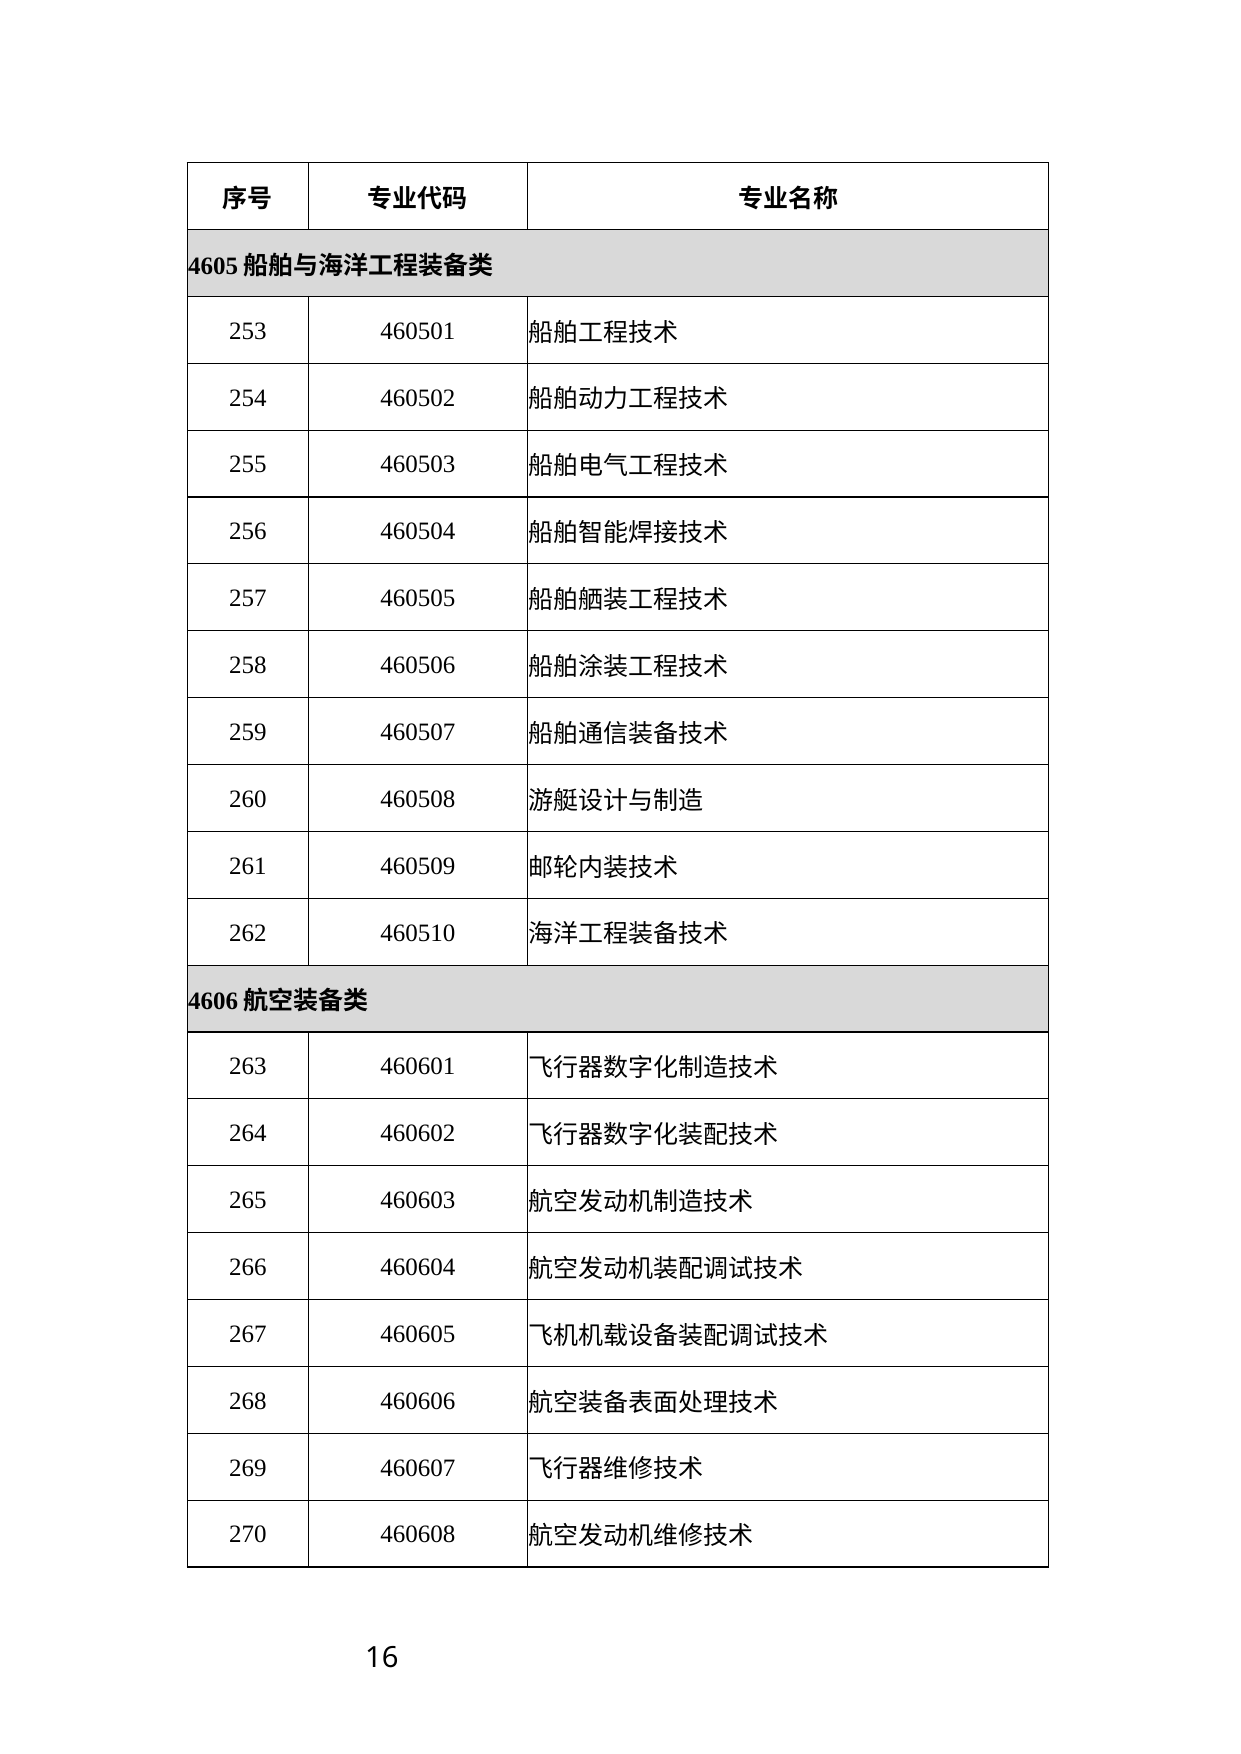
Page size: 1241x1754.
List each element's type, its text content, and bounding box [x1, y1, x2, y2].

table_cell 263 [188, 1033, 308, 1098]
table_cell 飞行器维修技术 [528, 1434, 1048, 1499]
table_cell 游艇设计与制造 [528, 765, 1048, 831]
table_cell 船舶智能焊接技术 [528, 498, 1048, 563]
table_cell 460507 [309, 698, 527, 764]
table_cell 254 [188, 364, 308, 429]
table_cell 257 [188, 564, 308, 630]
table_cell 航空发动机维修技术 [528, 1501, 1048, 1566]
table_cell 飞行器数字化制造技术 [528, 1033, 1048, 1098]
table_header 专业代码 [309, 163, 527, 229]
table_cell 船舶动力工程技术 [528, 364, 1048, 429]
table_cell 航空装备表面处理技术 [528, 1367, 1048, 1433]
table_cell 266 [188, 1233, 308, 1299]
table_cell 260 [188, 765, 308, 831]
table_cell 460605 [309, 1300, 527, 1366]
table_cell 460510 [309, 899, 527, 964]
table_cell 460606 [309, 1367, 527, 1433]
table_cell 航空发动机制造技术 [528, 1166, 1048, 1232]
table_cell 海洋工程装备技术 [528, 899, 1048, 964]
table_cell 460502 [309, 364, 527, 429]
table_cell 262 [188, 899, 308, 964]
table_header 序号 [188, 163, 308, 229]
table_cell 460608 [309, 1501, 527, 1566]
table_cell 460508 [309, 765, 527, 831]
table_cell 460509 [309, 832, 527, 898]
table_cell 飞机机载设备装配调试技术 [528, 1300, 1048, 1366]
table_cell 269 [188, 1434, 308, 1499]
table_cell 258 [188, 631, 308, 697]
table_cell 460506 [309, 631, 527, 697]
table_cell 259 [188, 698, 308, 764]
table_cell 270 [188, 1501, 308, 1566]
table_cell 267 [188, 1300, 308, 1366]
table_cell 船舶电气工程技术 [528, 431, 1048, 496]
table_cell 261 [188, 832, 308, 898]
table_cell 船舶通信装备技术 [528, 698, 1048, 764]
table_cell 船舶涂装工程技术 [528, 631, 1048, 697]
table_cell 460501 [309, 297, 527, 363]
table_cell 256 [188, 498, 308, 563]
table_cell 460505 [309, 564, 527, 630]
table_header 专业名称 [528, 163, 1048, 229]
table_cell 邮轮内装技术 [528, 832, 1048, 898]
table_cell 460603 [309, 1166, 527, 1232]
table_cell 460602 [309, 1099, 527, 1165]
table_cell 264 [188, 1099, 308, 1165]
table_cell 460503 [309, 431, 527, 496]
table_cell 船舶舾装工程技术 [528, 564, 1048, 630]
table_cell 265 [188, 1166, 308, 1232]
table_cell 460607 [309, 1434, 527, 1499]
table_cell 255 [188, 431, 308, 496]
table_cell 460601 [309, 1033, 527, 1098]
table_cell 460504 [309, 498, 527, 563]
table_cell 航空发动机装配调试技术 [528, 1233, 1048, 1299]
table_cell 253 [188, 297, 308, 363]
table_cell 船舶工程技术 [528, 297, 1048, 363]
table_cell 268 [188, 1367, 308, 1433]
table_cell 飞行器数字化装配技术 [528, 1099, 1048, 1165]
table_cell 4606航空装备类 [188, 966, 1048, 1031]
table_cell 460604 [309, 1233, 527, 1299]
table_cell 4605船舶与海洋工程装备类 [188, 230, 1048, 296]
